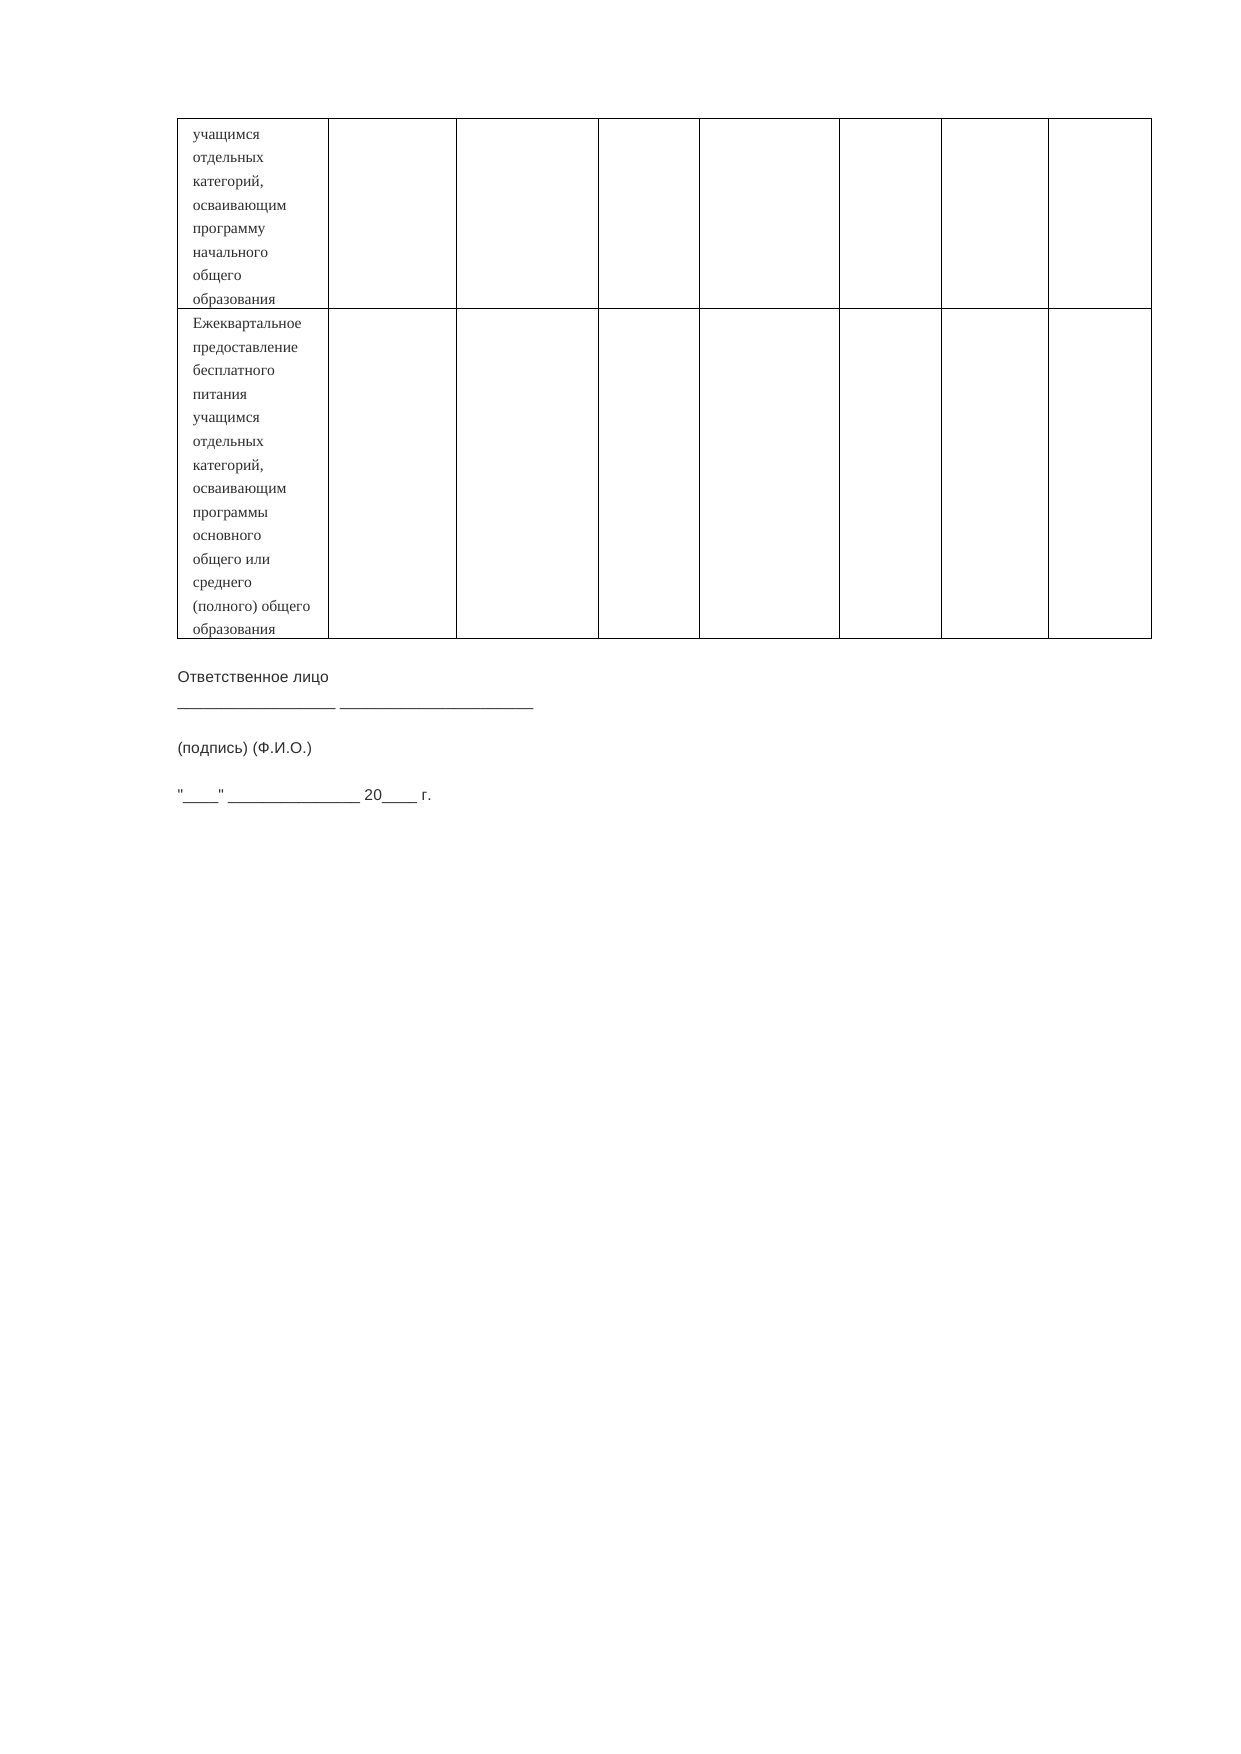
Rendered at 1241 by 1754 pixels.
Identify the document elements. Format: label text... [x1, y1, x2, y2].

table_cell [840, 119, 941, 307]
table_cell [599, 309, 699, 638]
table_cell [329, 309, 456, 638]
table_cell [599, 119, 699, 307]
table_cell [700, 309, 839, 638]
text Ответственное лицо __________________ ______________________ (подпись) (Ф.И.О.) "____" _______________ 20____ г. [177, 639, 1152, 804]
table_cell [457, 119, 598, 307]
table_cell [942, 119, 1048, 307]
table_cell [700, 119, 839, 307]
table_cell Ежеквартальное предоставление бесплатного питания учащимся отдельных категорий, осваивающим программы основного общего или среднего (полного) общего образования [178, 309, 328, 638]
table_cell [942, 309, 1048, 638]
table_cell [1049, 309, 1151, 638]
table_cell [1049, 119, 1151, 307]
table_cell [178, 119, 328, 307]
table_cell [457, 309, 598, 638]
table_cell [329, 119, 456, 307]
table_cell [840, 309, 941, 638]
